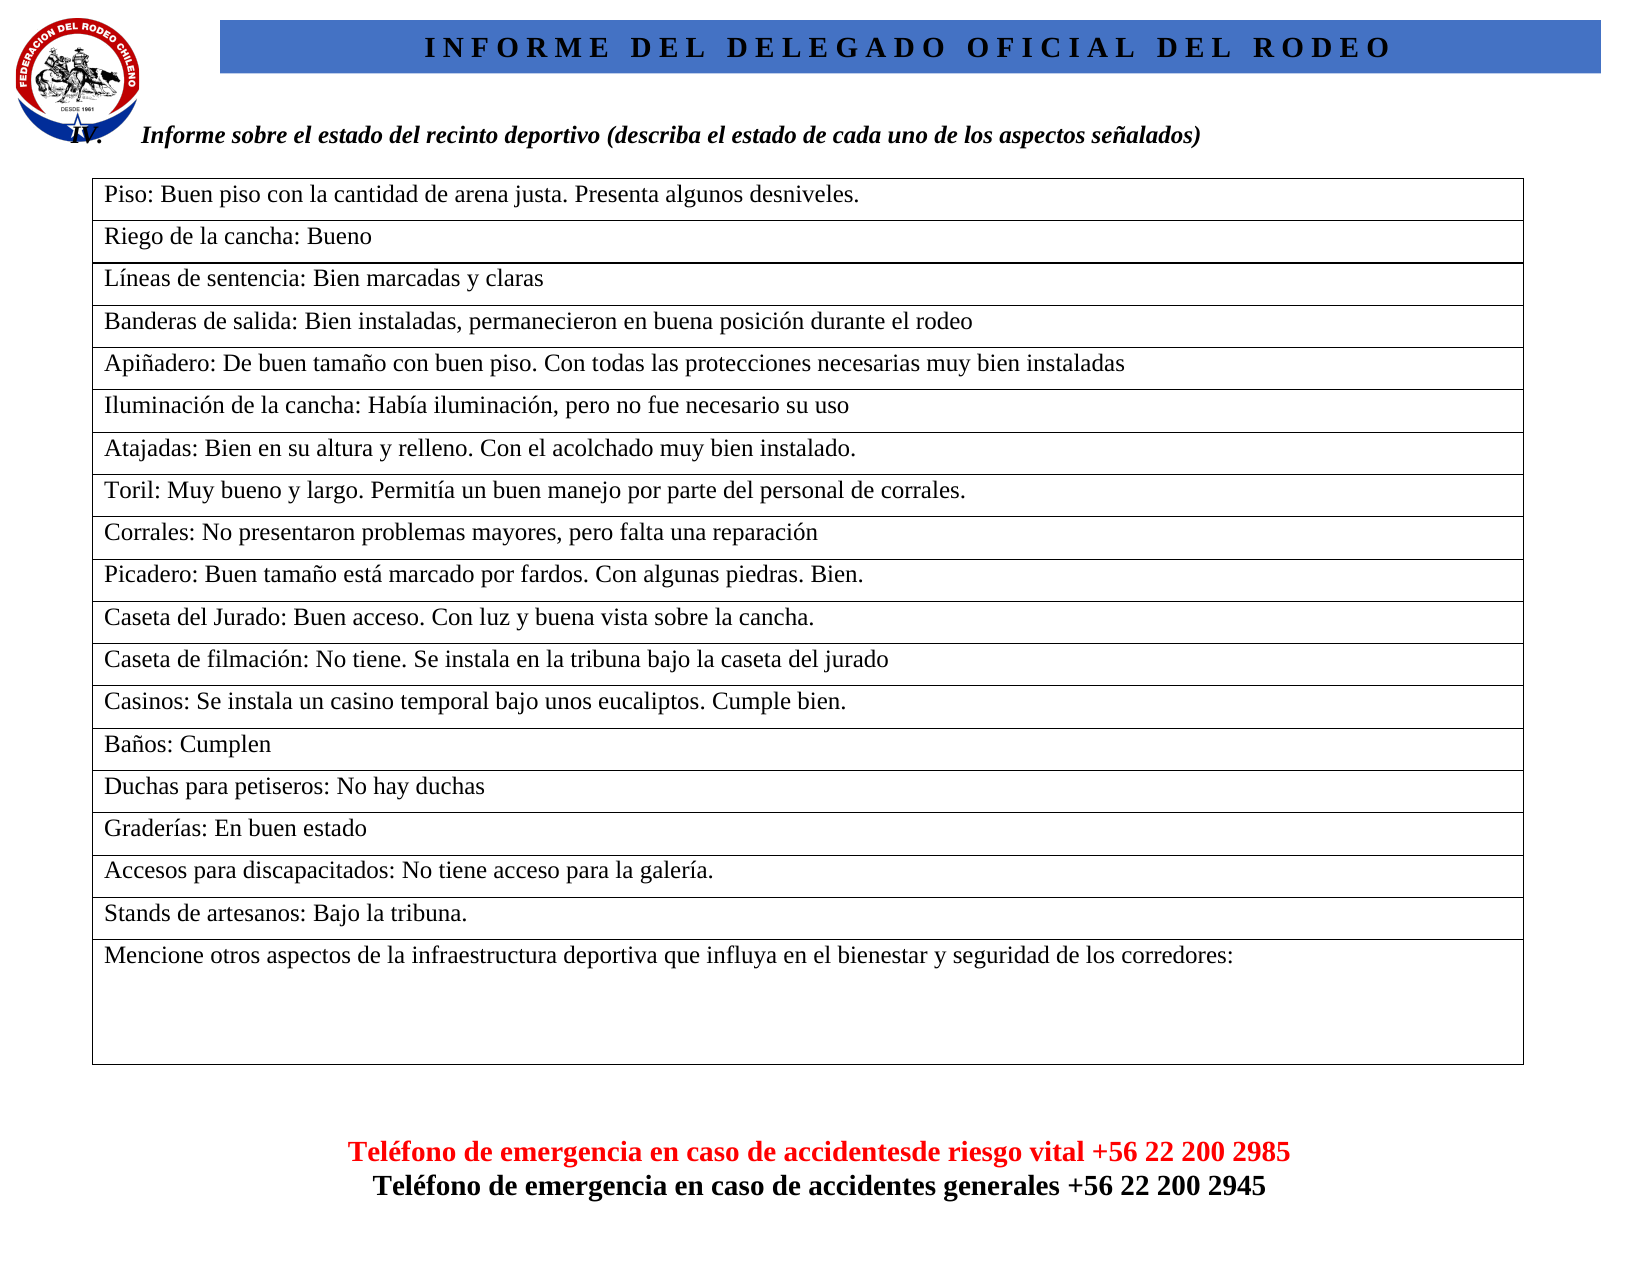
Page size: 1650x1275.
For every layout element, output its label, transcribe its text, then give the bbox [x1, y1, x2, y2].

table_cell Caseta de filmación: No tiene. Se instala en la tribuna bajo la caseta del jurado [93, 644, 1523, 685]
table_cell Casinos: Se instala un casino temporal bajo unos eucaliptos. Cumple bien. [93, 686, 1523, 728]
table_header Piso: Buen piso con la cantidad de arena justa. Presenta algunos desniveles. [93, 179, 1523, 220]
table_cell Toril: Muy bueno y largo. Permitía un buen manejo por parte del personal de corrales. [93, 475, 1523, 516]
table_cell Atajadas: Bien en su altura y relleno. Con el acolchado muy bien instalado. [93, 433, 1523, 474]
table_cell Graderías: En buen estado [93, 813, 1523, 854]
table_cell Líneas de sentencia: Bien marcadas y claras [93, 264, 1523, 305]
table_cell Mencione otros aspectos de la infraestructura deportiva que influya en el bienestar y seguridad de los corredores: [93, 940, 1523, 1064]
table_cell Apiñadero: De buen tamaño con buen piso. Con todas las protecciones necesarias muy bien instaladas [93, 348, 1523, 389]
table_cell Banderas de salida: Bien instaladas, permanecieron en buena posición durante el rodeo [93, 306, 1523, 347]
table_cell Stands de artesanos: Bajo la tribuna. [93, 898, 1523, 939]
table_cell Accesos para discapacitados: No tiene acceso para la galería. [93, 856, 1523, 897]
table_cell Picadero: Buen tamaño está marcado por fardos. Con algunas piedras. Bien. [93, 560, 1523, 601]
table_cell Corrales: No presentaron problemas mayores, pero falta una reparación [93, 517, 1523, 558]
table_cell Caseta del Jurado: Buen acceso. Con luz y buena vista sobre la cancha. [93, 602, 1523, 643]
table_cell Baños: Cumplen [93, 729, 1523, 770]
list Informe sobre el estado del recinto deportivo (describa el estado de cada uno de los aspectos señalados) [103, 120, 1329, 149]
table_cell Duchas para petiseros: No hay duchas [93, 771, 1523, 812]
table_cell Iluminación de la cancha: Había iluminación, pero no fue necesario su uso [93, 390, 1523, 432]
picture [15, 18, 140, 142]
table_cell Riego de la cancha: Bueno [93, 221, 1523, 262]
